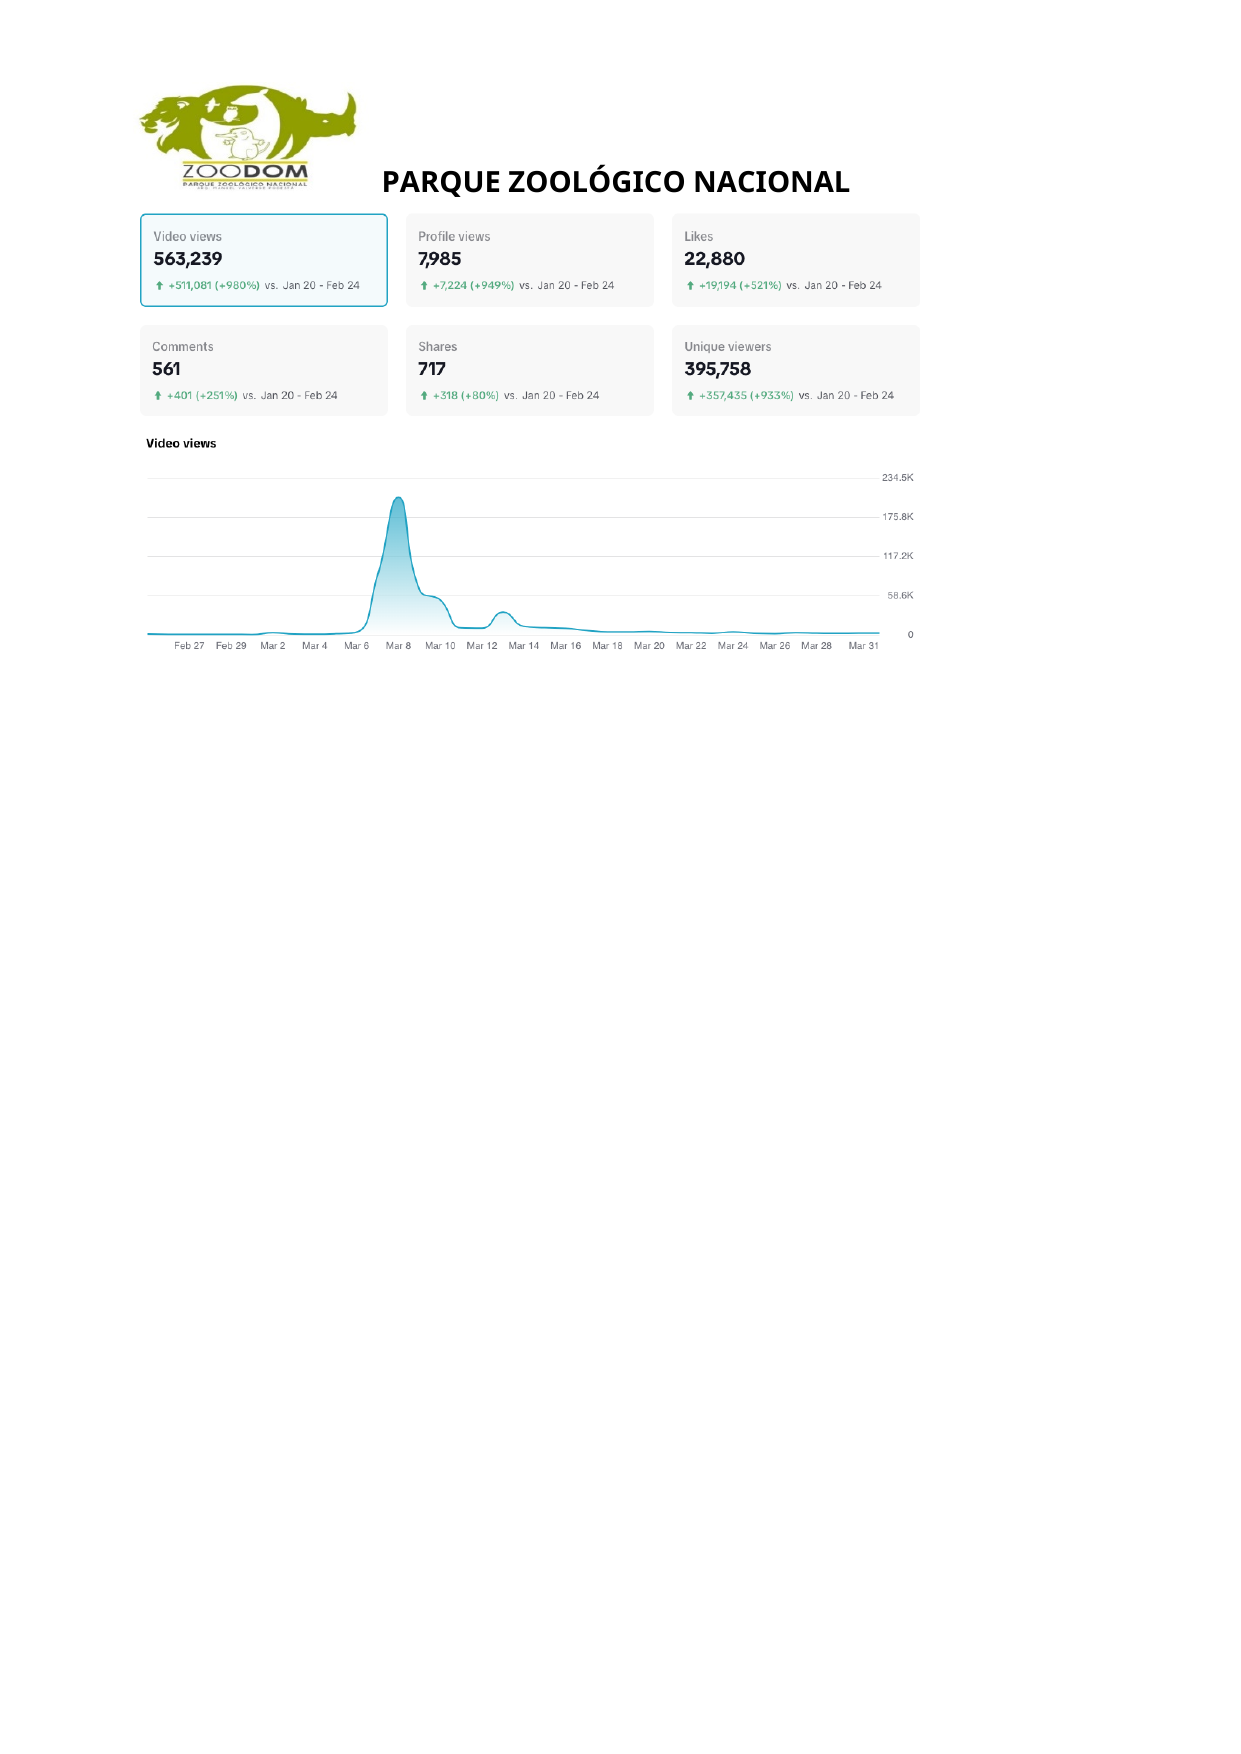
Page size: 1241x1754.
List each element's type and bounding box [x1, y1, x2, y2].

picture [132, 201, 929, 660]
picture [132, 82, 374, 193]
